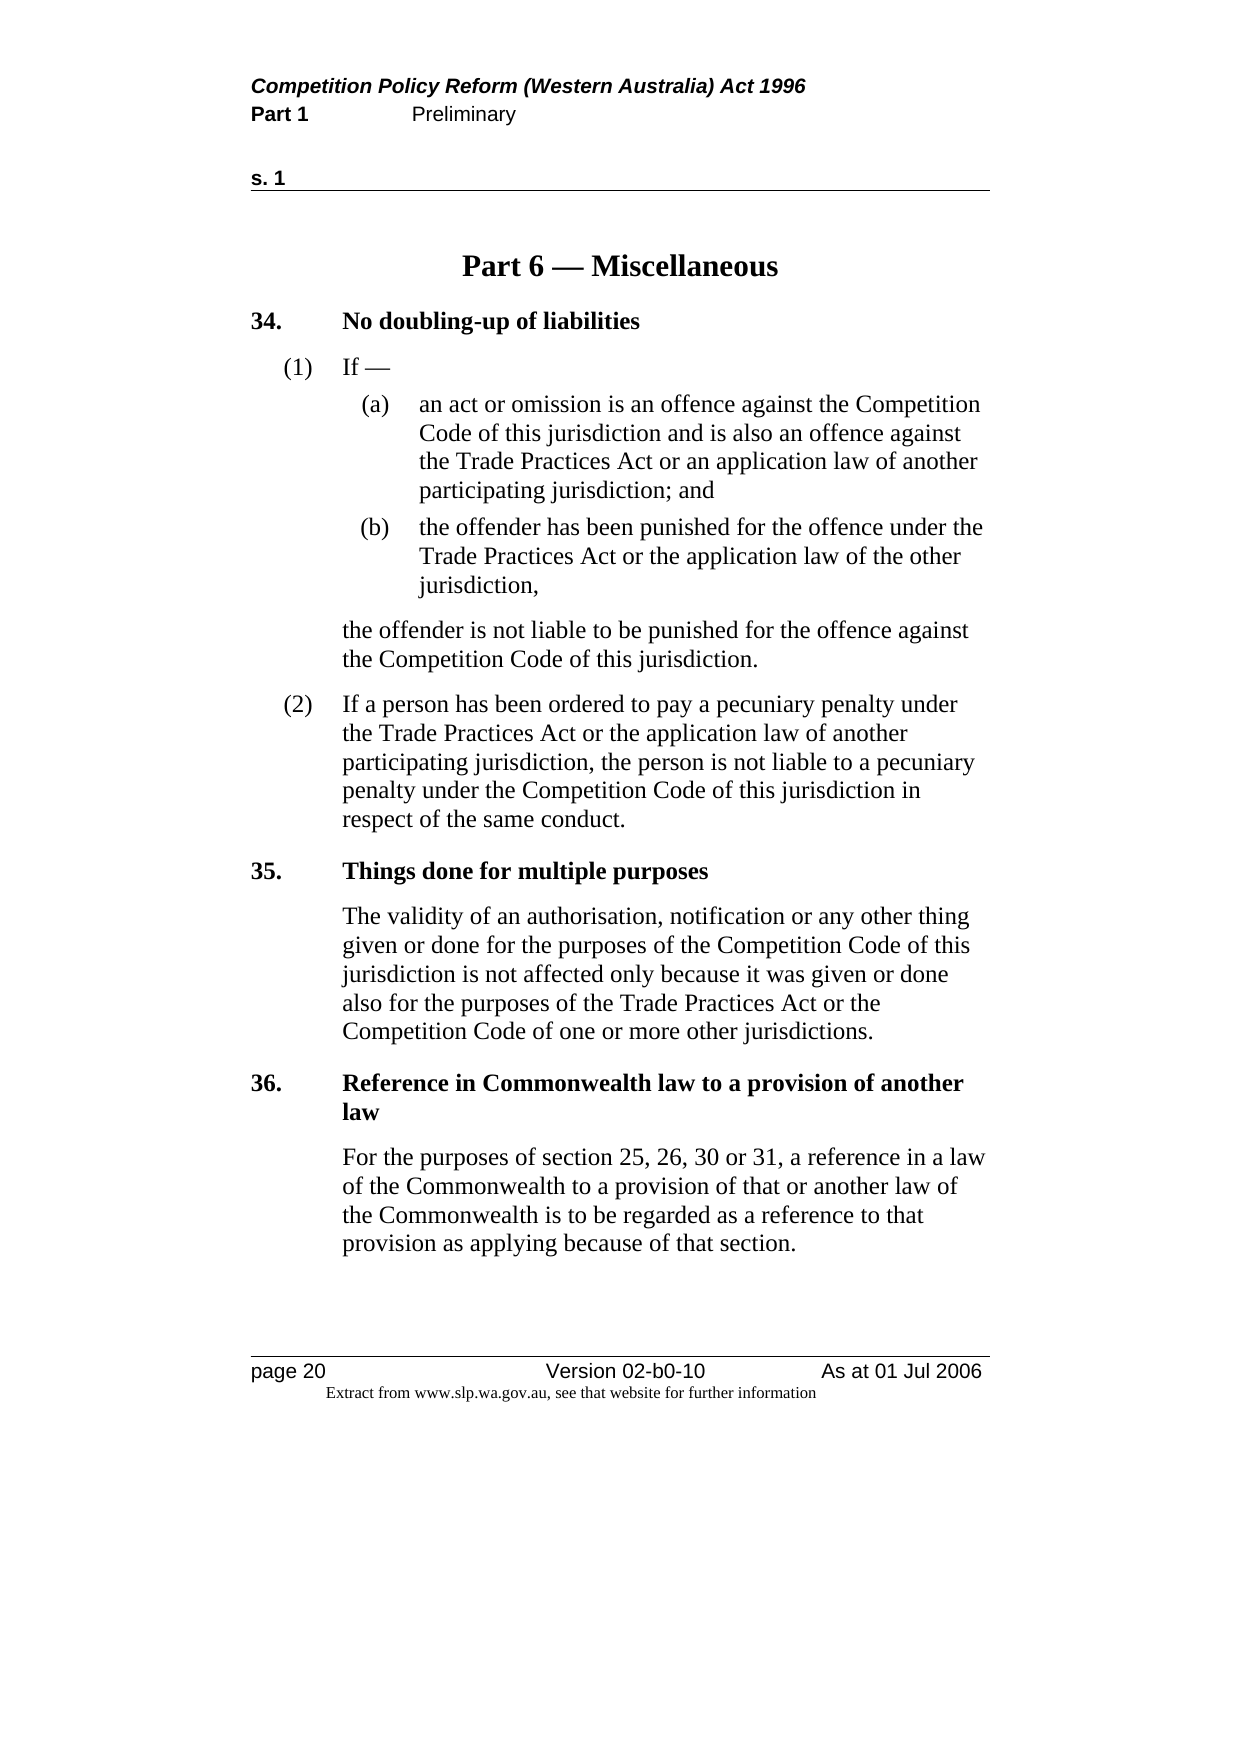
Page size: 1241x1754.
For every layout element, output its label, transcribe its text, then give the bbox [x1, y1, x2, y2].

text (b) the offender has been punished for the offence under the Trade Practices Act or the application law of the other jurisdiction, [251, 512, 990, 598]
text (a) an act or omission is an offence against the Competition Code of this jurisdiction and is also an offence against the Trade Practices Act or an application law of another participating jurisdiction; and [251, 389, 990, 504]
text the offender is not liable to be punished for the offence against the Competition Code of this jurisdiction. [251, 615, 990, 673]
subtitle Part 6 — Miscellaneous [251, 247, 990, 283]
text (2) If a person has been ordered to pay a pecuniary penalty under the Trade Practices Act or the application law of another participating jurisdiction, the person is not liable to a pecuniary penalty under the Competition Code of this jurisdiction in respect of the same conduct. [251, 689, 990, 833]
text For the purposes of section 25, 26, 30 or 31, a reference in a law of the Commonwealth to a provision of that or another law of the Commonwealth is to be regarded as a reference to that provision as applying because of that section. [251, 1142, 990, 1257]
text The validity of an authorisation, notification or any other thing given or done for the purposes of the Competition Code of this jurisdiction is not affected only because it was given or done also for the purposes of the Trade Practices Act or the Competition Code of one or more other jurisdictions. [251, 901, 990, 1045]
subtitle 35. Things done for multiple purposes [251, 856, 990, 885]
subtitle 34. No doubling-up of liabilities [251, 306, 990, 335]
subtitle 36. Reference in Commonwealth law to a provision of another law [251, 1068, 990, 1126]
text (1) If — [251, 352, 990, 381]
